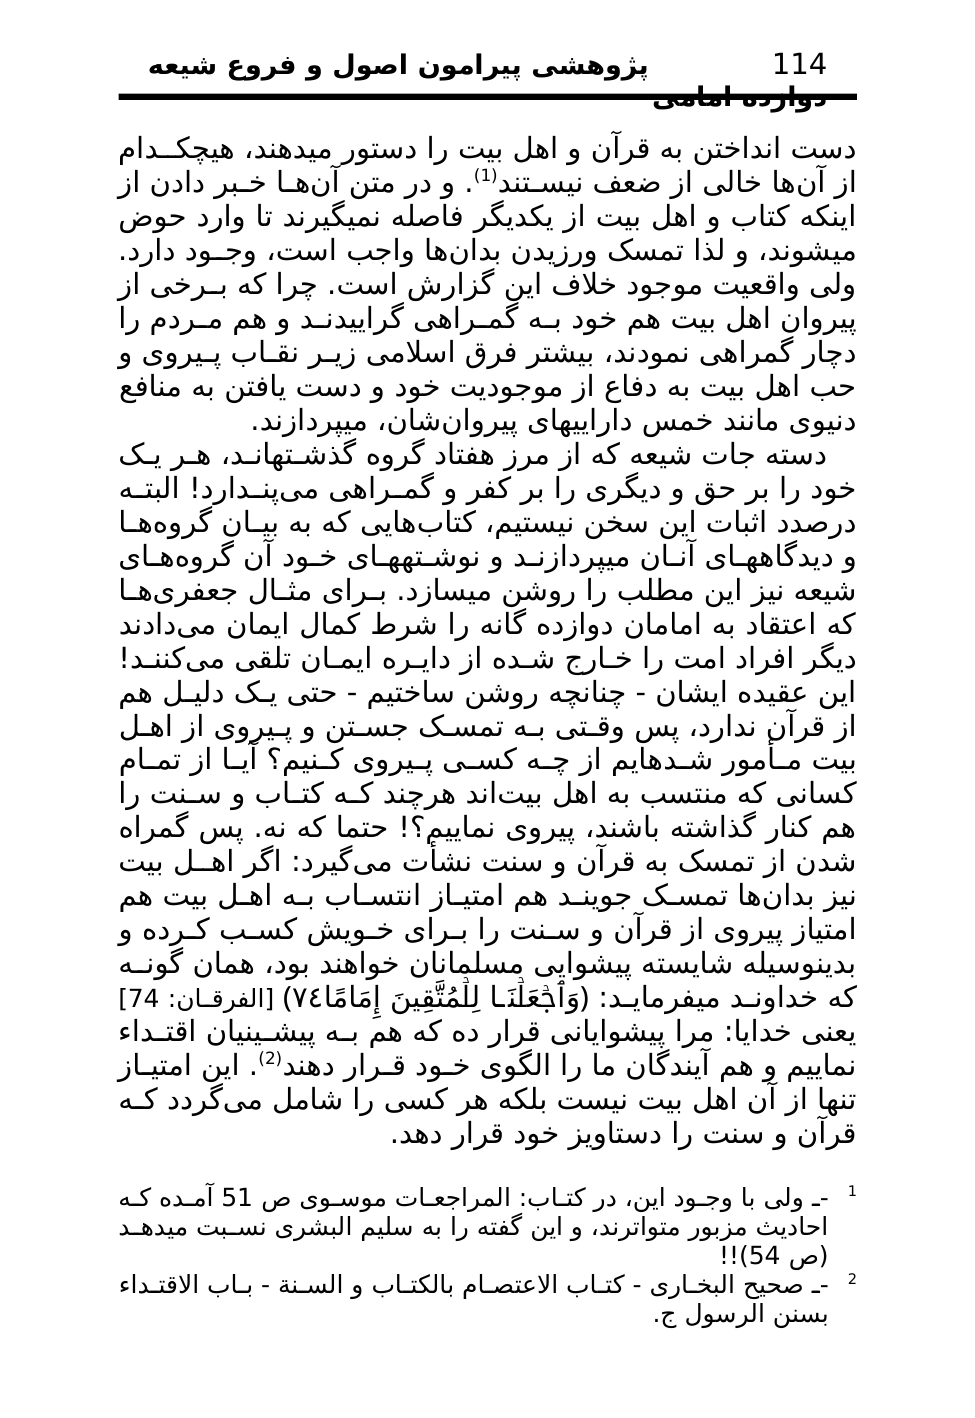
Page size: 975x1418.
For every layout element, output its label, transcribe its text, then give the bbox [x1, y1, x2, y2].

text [118, 132, 857, 437]
text دسته جات شیعه که از مرز هفتاد گروه گذشتهاند، هر یک خود را بر حق و دیگری را بر کفر و گمراهی می‌پندارد! البته درصدد اثبات این سخن نیستیم، کتاب‌هایی که به بیان گروه‌ها و دیدگاههای آنان میپردازند و نوشتههای خود آن گروه‌های شیعه نیز این مطلب را روشن میسازد. برای مثال جعفری‌ها که اعتقاد به امامان دوازده گانه را شرط کمال ایمان می‌دادند دیگر افراد امت را خارج شده از دایره ایمان تلقی می‌کنند! این عقیده ایشان - چنانچه روشن ساختیم - حتی یک دلیل هم از قرآن ندارد، پس وقتی به تمسک جستن و پیروی از اهل بیت مأمور شدهایم از چه کسی پیروی کنیم؟ آیا از تمام کسانی که منتسب به اهل بیت‌اند هرچند که کتاب و سنت را هم کنار گذاشته باشند، پیروی نماییم؟! حتما که نه. پس گمراه شدن از تمسک به قرآن و سنت نشأت می‌گیرد: اگر اهل بیت نیز بدان‌ها تمسک جویند هم امتیاز انتساب به اهل بیت هم امتیاز پیروی از قرآن و سنت را برای خویش کسب کرده و بدینوسیله شایسته پیشوایی مسلمانان خواهند بود، همان گونه که خداوند میفرماید: ﴿وَٱجۡعَلۡنَا لِلۡمُتَّقِينَ إِمَامًا٧٤﴾ [الفرقان: 74] یعنی خدایا: مرا پیشوایانی قرار ده که هم به پیشینیان اقتداء نماییم و هم آیندگان ما را الگوی خود قرار دهند(). این امتیاز تنها از آن اهل بیت نیست بلکه هر کسی را شامل می‌گردد که قرآن و سنت را دستاویز خود قرار دهد. [118, 437, 857, 1150]
